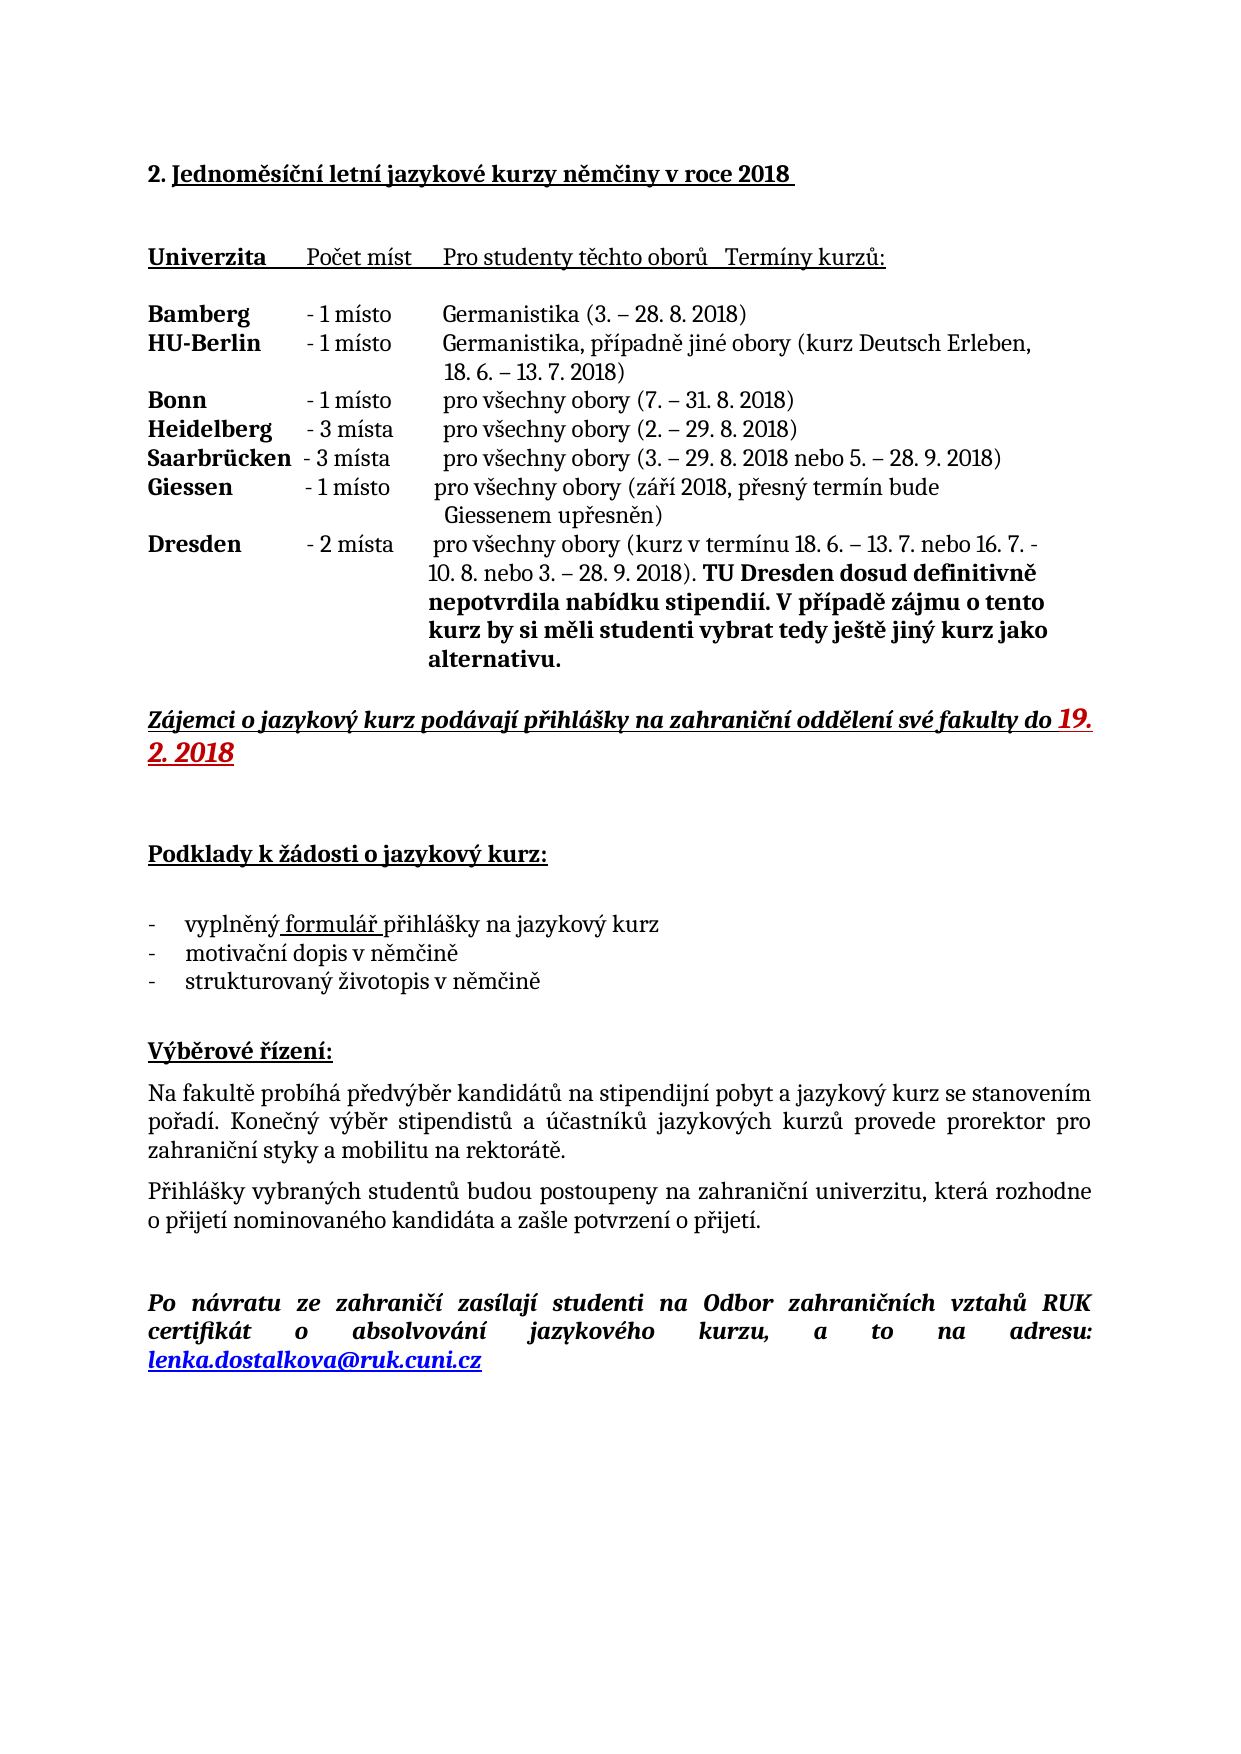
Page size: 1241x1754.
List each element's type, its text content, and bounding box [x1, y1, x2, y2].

subtitle Saarbrücken - 3 místa pro všechny obory (3. – 29. 8. 2018 nebo 5. – 28. 9. 2018) [148, 444, 1093, 473]
subtitle Giessenem upřesněn) [148, 501, 1093, 530]
text Po návratu ze zahraničí zasílají studenti na Odbor zahraničních vztahů RUK certifikát o absolvování jazykového kurzu, a to na adresu: lenka.dostalkova@ruk.cuni.cz [148, 1288, 1093, 1375]
subtitle 18. 6. – 13. 7. 2018) [148, 358, 1093, 386]
list strukturovaný životopis v němčině [148, 967, 1093, 996]
list motivační dopis v němčině [148, 938, 1093, 967]
subtitle Heidelberg - 3 místa pro všechny obory (2. – 29. 8. 2018) [148, 415, 1093, 444]
text 10. 8. nebo 3. – 28. 9. 2018). TU Dresden dosud definitivně [148, 559, 1093, 588]
list Zájemci o jazykový kurz podávají přihlášky na zahraniční oddělení své fakulty do 19. 2. 2018 [148, 732, 1093, 770]
list Podklady k žádosti o jazykový kurz: [148, 840, 1093, 868]
subtitle Univerzita Počet míst Pro studenty těchto oborů Termíny kurzů: [148, 243, 1093, 271]
list 2. Jednoměsíční letní jazykové kurzy němčiny v roce 2018 [148, 160, 1093, 189]
text Přihlášky vybraných studentů budou postoupeny na zahraniční univerzitu, která rozhodne o přijetí nominovaného kandidáta a zašle potvrzení o přijetí. [148, 1177, 1093, 1235]
subtitle Giessen - 1 místo pro všechny obory (září 2018, přesný termín bude [148, 473, 1093, 501]
text alternativu. [148, 645, 1093, 674]
list Zájemci o jazykový kurz podávají přihlášky na zahraniční oddělení své fakulty do 19. 2. 2018 [148, 703, 1093, 731]
list vyplněný formulář přihlášky na jazykový kurz [148, 910, 1093, 938]
subtitle HU-Berlin - 1 místo Germanistika, případně jiné obory (kurz Deutsch Erleben, [148, 329, 1093, 358]
subtitle Bonn - 1 místo pro všechny obory (7. – 31. 8. 2018) [148, 386, 1093, 415]
text nepotvrdila nabídku stipendií. V případě zájmu o tento [148, 588, 1093, 616]
text kurz by si měli studenti vybrat tedy ještě jiný kurz jako [148, 616, 1093, 645]
text Na fakultě probíhá předvýběr kandidátů na stipendijní pobyt a jazykový kurz se stanovením pořadí. Konečný výběr stipendistů a účastníků jazykových kurzů provede prorektor pro zahraniční styky a mobilitu na rektorátě. [148, 1078, 1093, 1165]
text Dresden - 2 místa pro všechny obory (kurz v termínu 18. 6. – 13. 7. nebo 16. 7. - [148, 530, 1093, 559]
text Výběrové řízení: [148, 1037, 1093, 1066]
subtitle Bamberg - 1 místo Germanistika (3. – 28. 8. 2018) [148, 300, 1093, 329]
